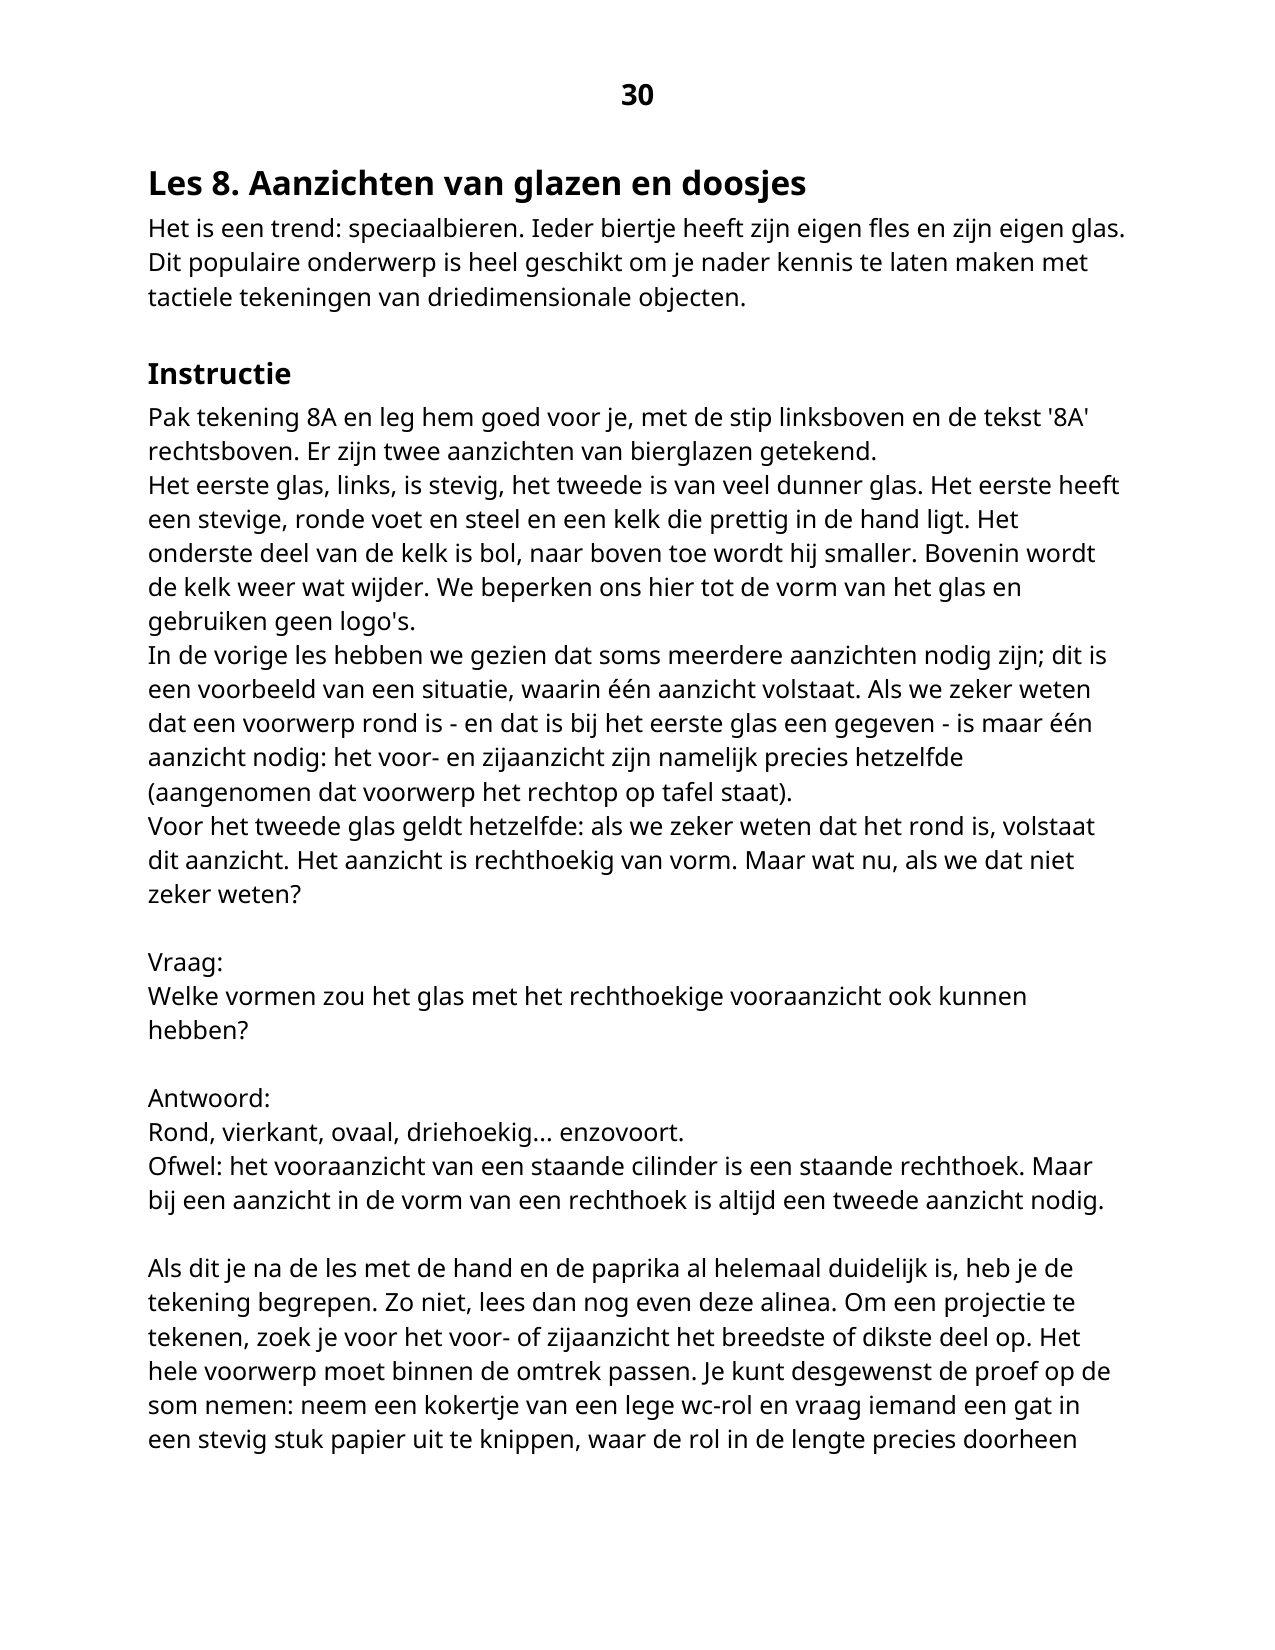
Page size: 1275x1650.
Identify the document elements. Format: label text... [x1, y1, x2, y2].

text Welke vormen zou het glas met het rechthoekige vooraanzicht ook kunnen hebben? [148, 978, 1127, 1047]
text Voor het tweede glas geldt hetzelfde: als we zeker weten dat het rond is, volstaat dit aanzicht. Het aanzicht is rechthoekig van vorm. Maar wat nu, als we dat niet zeker weten? [148, 808, 1127, 910]
subtitle Les 8. Aanzichten van glazen en doosjes [148, 159, 1127, 205]
text Ofwel: het vooraanzicht van een staande cilinder is een staande rechthoek. Maar bij een aanzicht in de vorm van een rechthoek is altijd een tweede aanzicht nodig. [148, 1149, 1127, 1217]
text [148, 1251, 1127, 1455]
text Rond, vierkant, ovaal, driehoekig... enzovoort. [148, 1115, 1127, 1149]
subtitle Instructie [148, 353, 1127, 393]
text Vraag: [148, 944, 1127, 978]
text Pak tekening 8A en leg hem goed voor je, met de stip linksboven en de tekst '8A' rechtsboven. Er zijn twee aanzichten van bierglazen getekend. [148, 399, 1127, 468]
text Het eerste glas, links, is stevig, het tweede is van veel dunner glas. Het eerste heeft een stevige, ronde voet en steel en een kelk die prettig in de hand ligt. Het onderste deel van de kelk is bol, naar boven toe wordt hij smaller. Bovenin wordt de kelk weer wat wijder. We beperken ons hier tot de vorm van het glas en gebruiken geen logo's. [148, 468, 1127, 638]
text Antwoord: [148, 1081, 1127, 1115]
text In de vorige les hebben we gezien dat soms meerdere aanzichten nodig zijn; dit is een voorbeeld van een situatie, waarin één aanzicht volstaat. Als we zeker weten dat een voorwerp rond is - en dat is bij het eerste glas een gegeven - is maar één aanzicht nodig: het voor- en zijaanzicht zijn namelijk precies hetzelfde (aangenomen dat voorwerp het rechtop op tafel staat). [148, 638, 1127, 808]
text Het is een trend: speciaalbieren. Ieder biertje heeft zijn eigen fles en zijn eigen glas. Dit populaire onderwerp is heel geschikt om je nader kennis te laten maken met tactiele tekeningen van driedimensionale objecten. [148, 211, 1127, 313]
